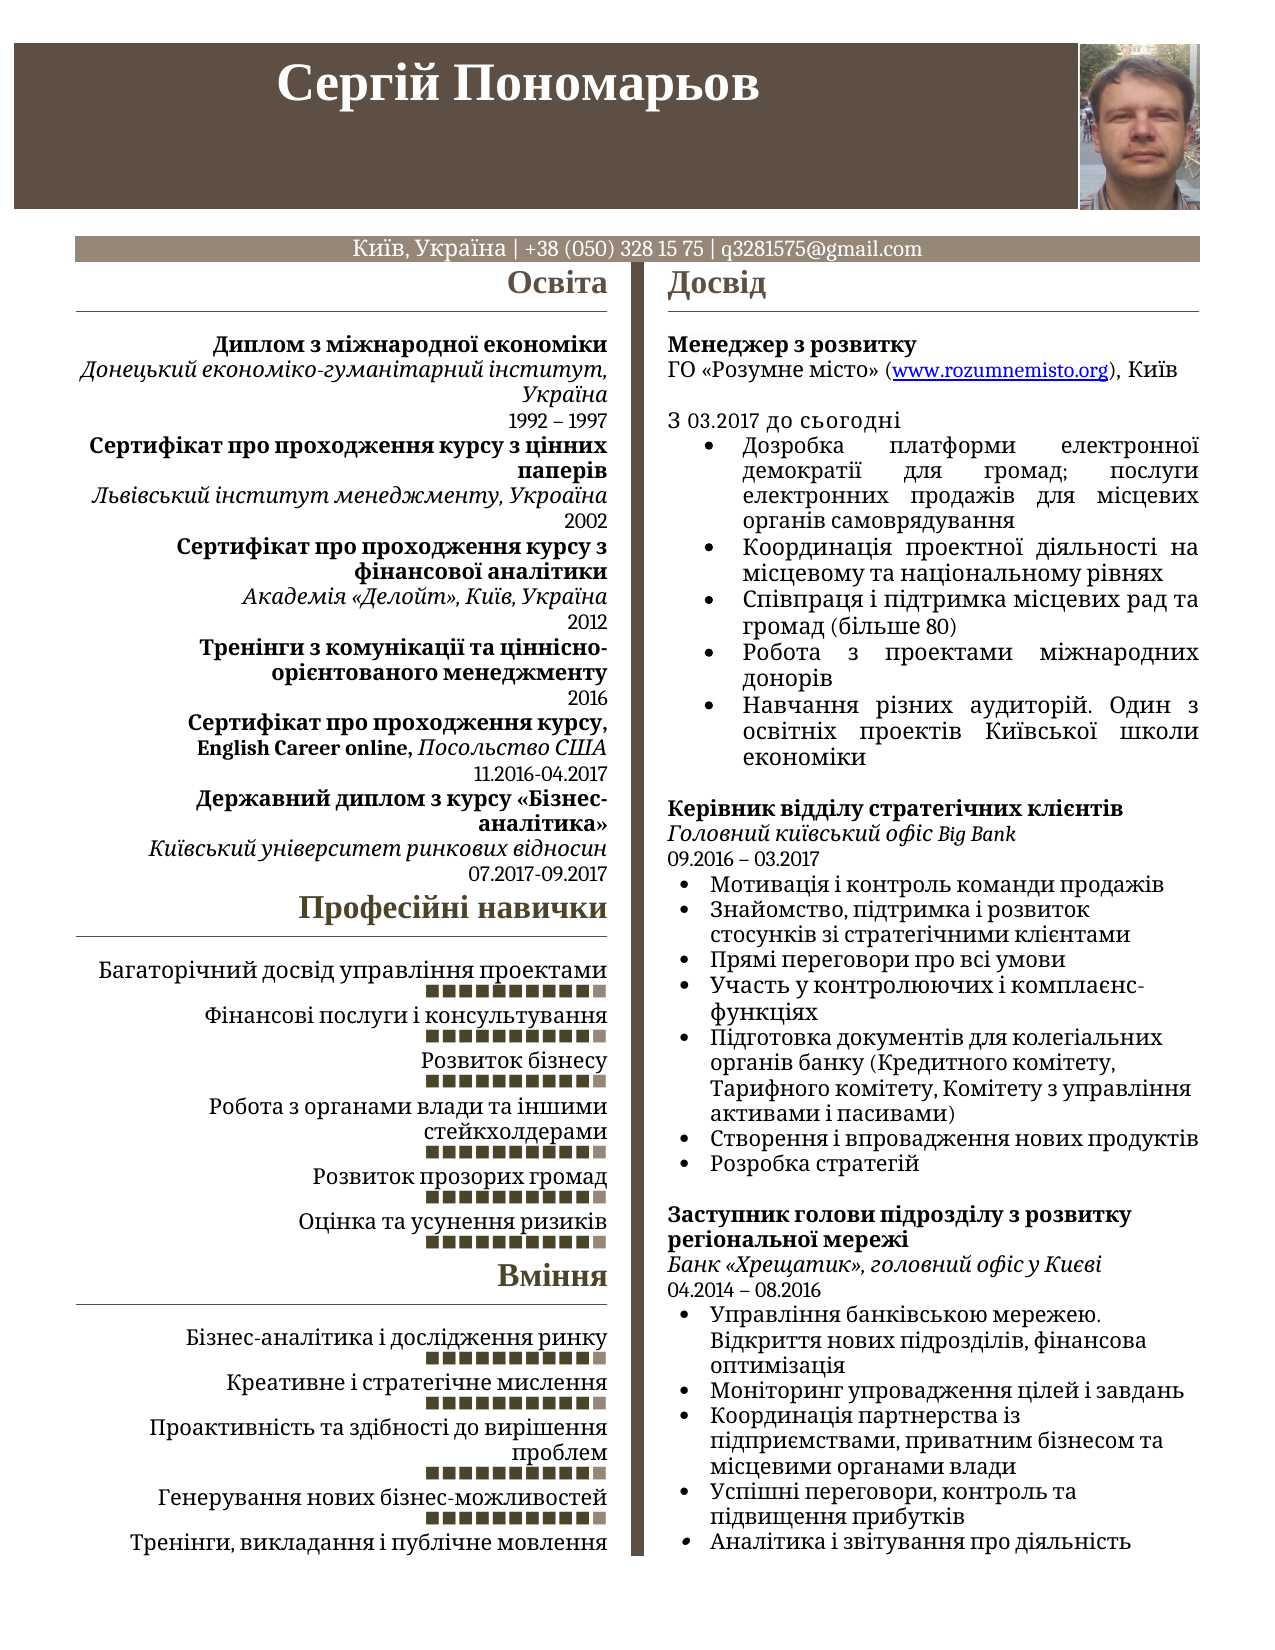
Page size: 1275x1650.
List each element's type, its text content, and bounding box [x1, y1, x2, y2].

text Київ, Україна | +38 (050) 328 15 75 | q3281575@gmail.com [75, 236, 1200, 262]
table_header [644, 262, 1211, 1556]
picture [1079, 44, 1200, 210]
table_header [64, 262, 631, 1556]
